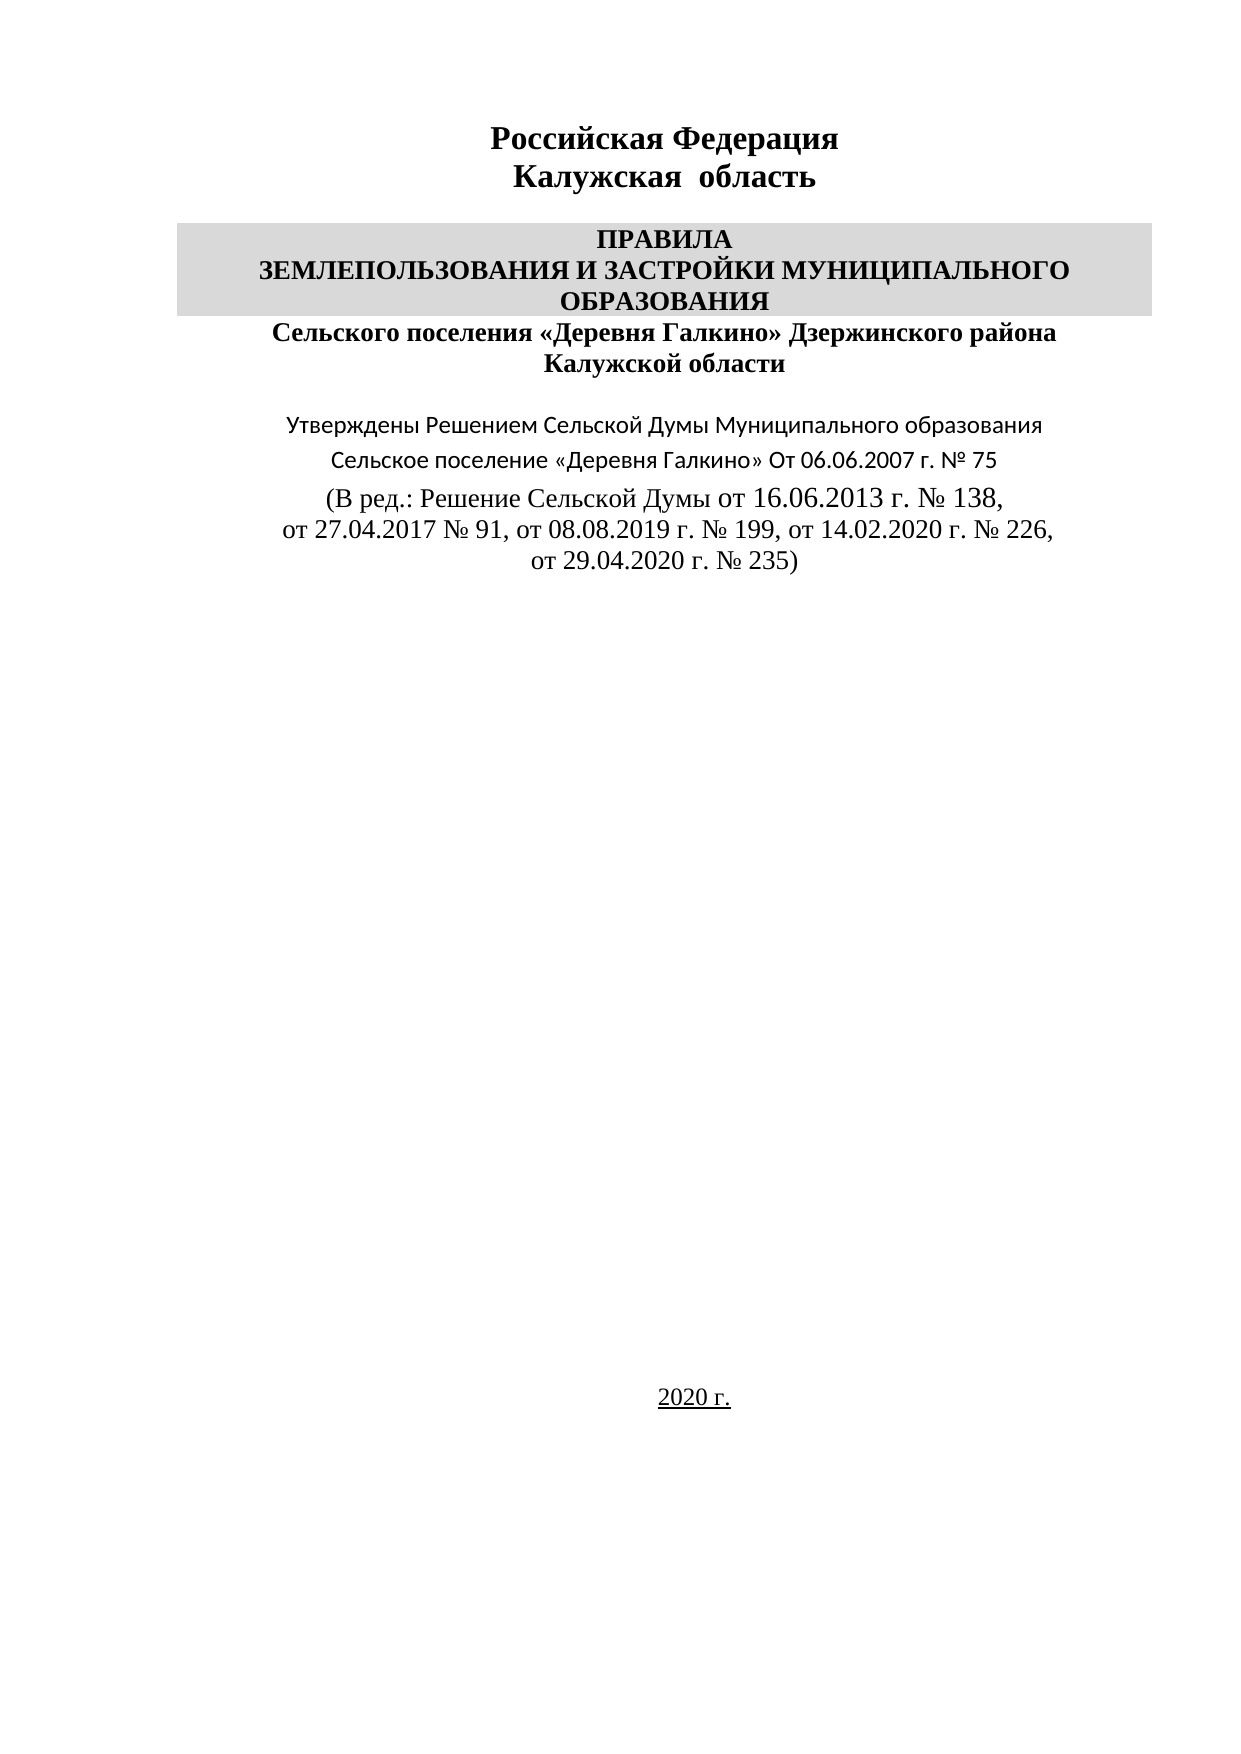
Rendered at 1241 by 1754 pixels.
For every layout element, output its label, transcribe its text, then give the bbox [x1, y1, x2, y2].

text Сельское поселение «Деревня Галкино» От 06.06.2007 г. № 75 [177, 445, 1152, 475]
text ЗЕМЛЕПОЛЬЗОВАНИЯ И ЗАСТРОЙКИ МУНИЦИПАЛЬНОГО ОБРАЗОВАНИЯ [177, 254, 1152, 316]
text Российская Федерация [177, 118, 1152, 156]
text ПРАВИЛА [177, 223, 1152, 254]
text 2020 г. [177, 1382, 1152, 1411]
text Калужской области [177, 347, 1152, 378]
text Сельского поселения «Деревня Галкино» Дзержинского района [177, 316, 1152, 347]
text Утверждены Решением Сельской Думы Муниципального образования [177, 410, 1152, 440]
text (В ред.: Решение Сельской Думы от 16.06.2013 г. № 138, [177, 480, 1152, 513]
text от 27.04.2017 № 91, от 08.08.2019 г. № 199, от 14.02.2020 г. № 226, [177, 513, 1152, 544]
text Калужская область [177, 156, 1152, 195]
text от 29.04.2020 г. № 235) [177, 544, 1152, 576]
